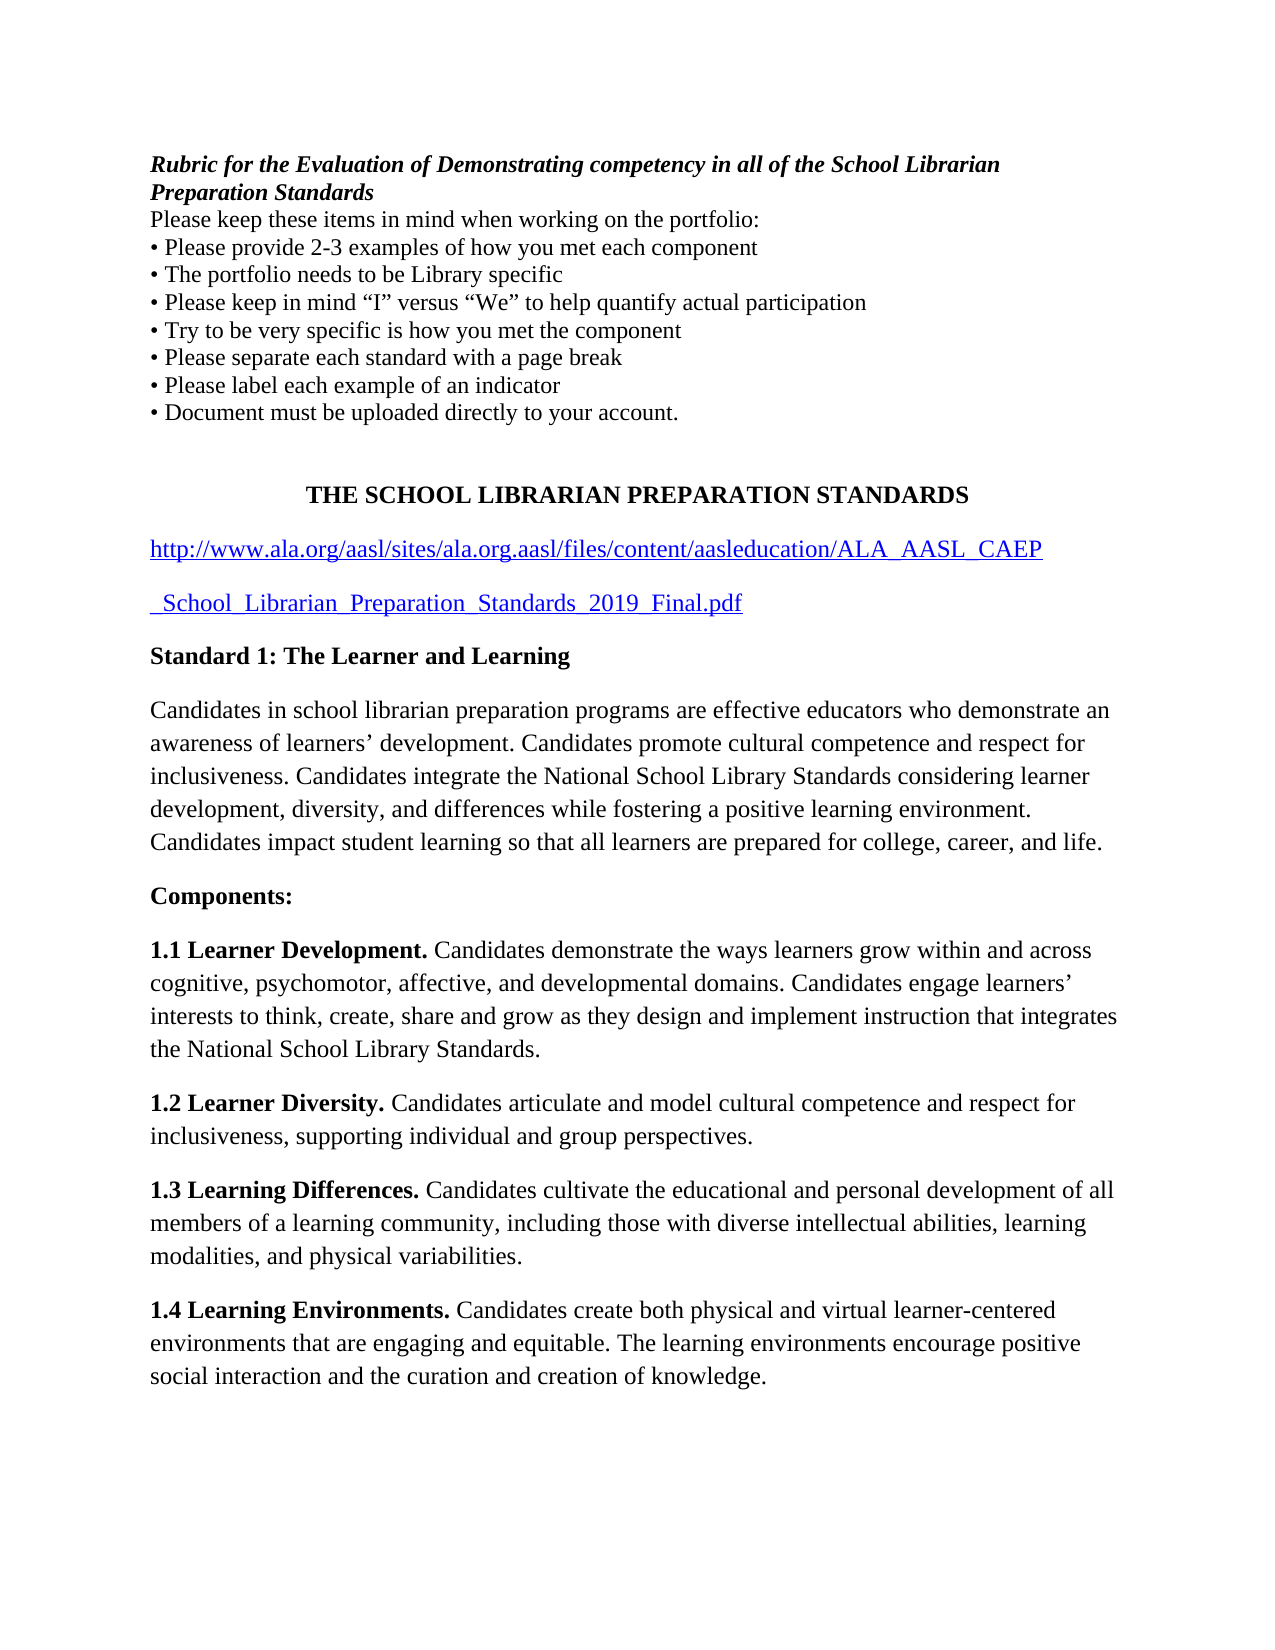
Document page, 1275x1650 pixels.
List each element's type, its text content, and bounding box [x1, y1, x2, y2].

text 1.2 Learner Diversity. Candidates articulate and model cultural competence and respect for inclusiveness, supporting individual and group perspectives. [150, 1088, 1125, 1150]
text • The portfolio needs to be Library specific [150, 260, 1125, 288]
text 1.1 Learner Development. Candidates demonstrate the ways learners grow within and across cognitive, psychomotor, affective, and developmental domains. Candidates engage learners’ interests to think, create, share and grow as they design and implement instruction that integrates the National School Library Standards. [150, 935, 1125, 1063]
text 1.3 Learning Differences. Candidates cultivate the educational and personal development of all members of a learning community, including those with diverse intellectual abilities, learning modalities, and physical variabilities. [150, 1175, 1125, 1270]
text Rubric for the Evaluation of Demonstrating competency in all of the School Librarian Preparation Standards [150, 150, 1125, 205]
text • Please keep in mind “I” versus “We” to help quantify actual participation [150, 288, 1125, 316]
text Components: [150, 881, 1125, 910]
text • Please provide 2-3 examples of how you met each component [150, 233, 1125, 260]
text • Please separate each standard with a page break [150, 343, 1125, 371]
text • Please label each example of an indicator [150, 371, 1125, 398]
text THE SCHOOL LIBRARIAN PREPARATION STANDARDS [150, 480, 1125, 509]
text • Document must be uploaded directly to your account. [150, 398, 1125, 426]
text Please keep these items in mind when working on the portfolio: [150, 205, 1125, 233]
text http://www.ala.org/aasl/sites/ala.org.aasl/files/content/aasleducation/ALA_AASL_CAEP [150, 534, 1125, 562]
text 1.4 Learning Environments. Candidates create both physical and virtual learner-centered environments that are engaging and equitable. The learning environments encourage positive social interaction and the curation and creation of knowledge. [150, 1295, 1125, 1389]
text Candidates in school librarian preparation programs are effective educators who demonstrate an awareness of learners’ development. Candidates promote cultural competence and respect for inclusiveness. Candidates integrate the National School Library Standards considering learner development, diversity, and differences while fostering a positive learning environment. Candidates impact student learning so that all learners are prepared for college, career, and life. [150, 695, 1125, 856]
text _School_Librarian_Preparation_Standards_2019_Final.pdf [150, 588, 1125, 616]
text • Try to be very specific is how you met the component [150, 316, 1125, 343]
text Standard 1: The Learner and Learning [150, 641, 1125, 670]
